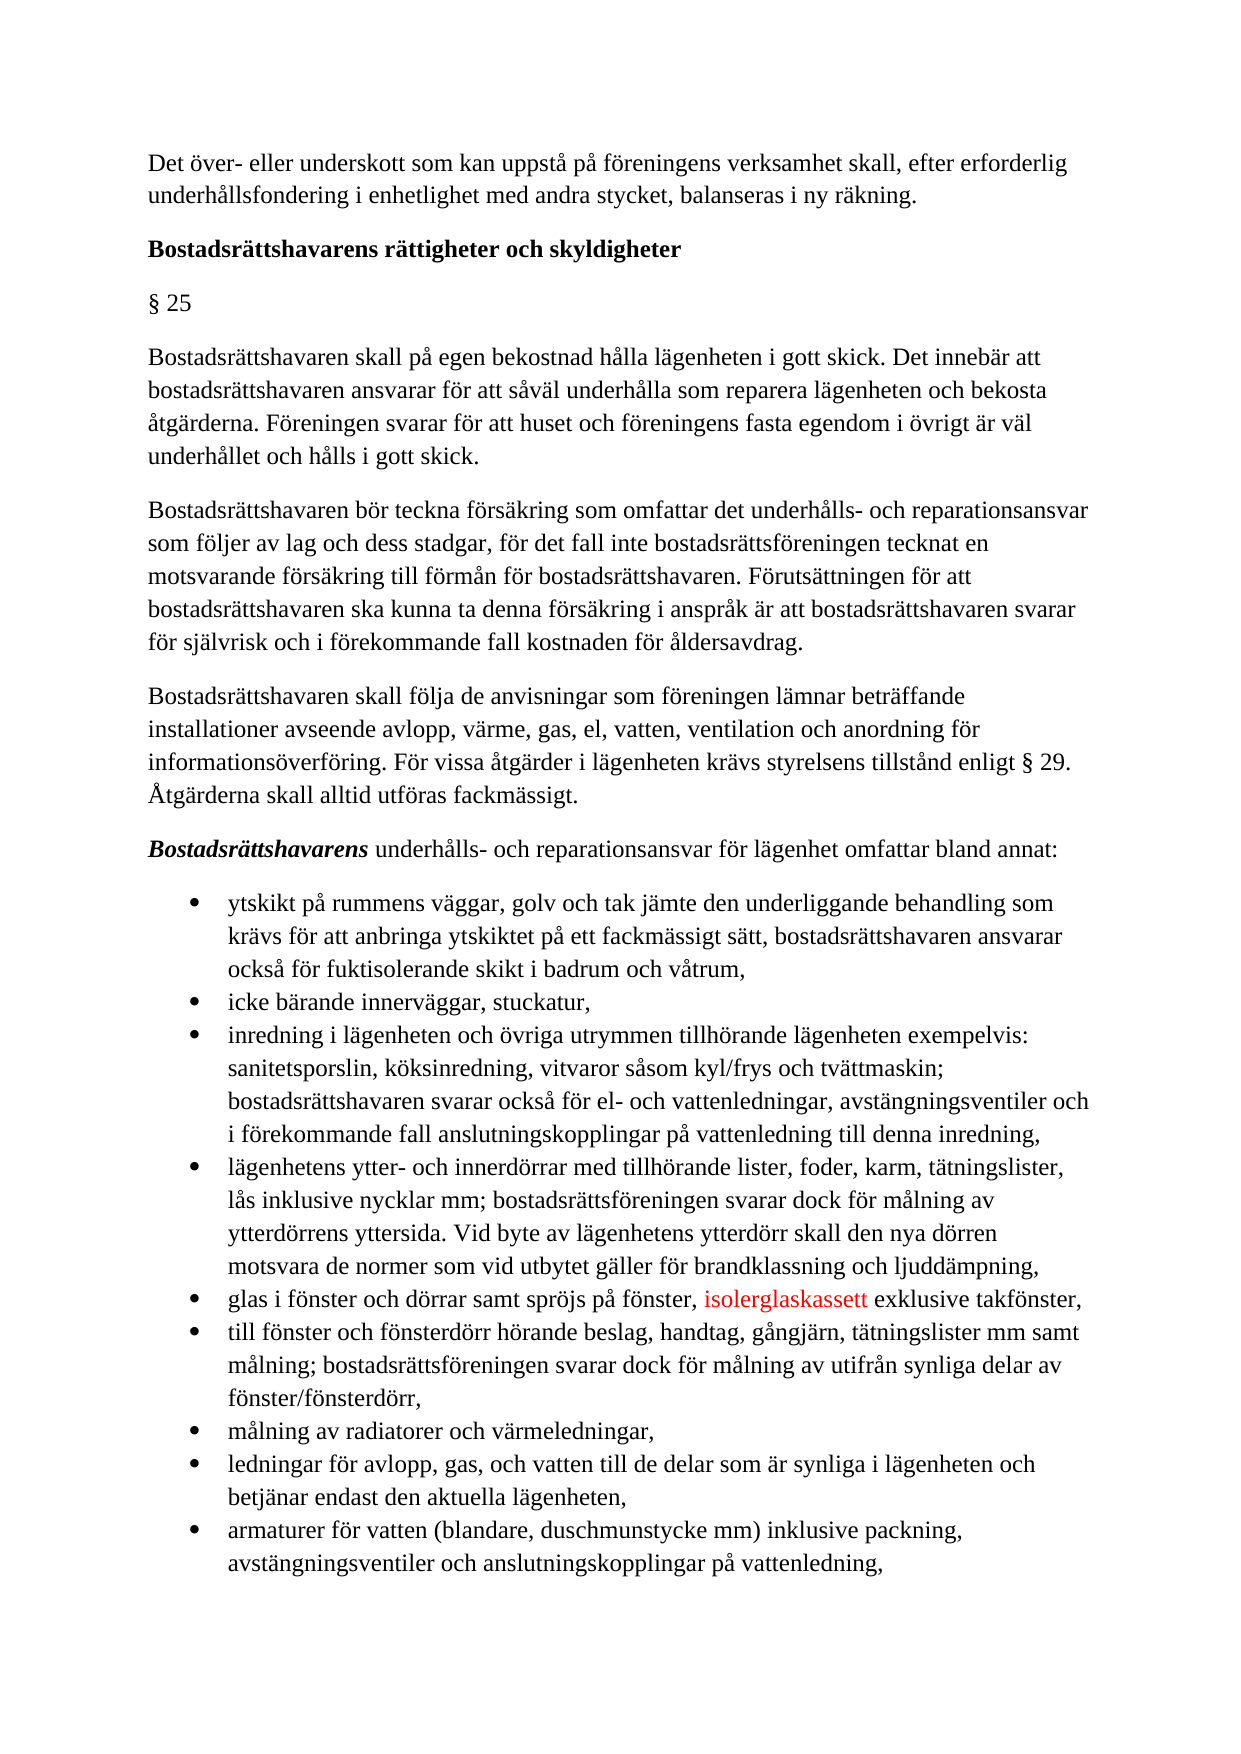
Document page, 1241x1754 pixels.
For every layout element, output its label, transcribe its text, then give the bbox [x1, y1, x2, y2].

list armaturer för vatten (blandare, duschmunstycke mm) inklusive packning, avstängningsventiler och anslutningskopplingar på vattenledning, [190, 1515, 1093, 1577]
list ytskikt på rummens väggar, golv och tak jämte den underliggande behandling som krävs för att anbringa ytskiktet på ett fackmässigt sätt, bostadsrättshavaren ansvarar också för fuktisolerande skikt i badrum och våtrum, [190, 888, 1093, 983]
list icke bärande innerväggar, stuckatur, [190, 987, 1093, 1016]
text Bostadsrättshavaren skall följa de anvisningar som föreningen lämnar beträffande installationer avseende avlopp, värme, gas, el, vatten, ventilation och anordning för informationsöverföring. För vissa åtgärder i lägenheten krävs styrelsens tillstånd enligt § 29. Åtgärderna skall alltid utföras fackmässigt. [148, 681, 1093, 809]
list till fönster och fönsterdörr hörande beslag, handtag, gångjärn, tätningslister mm samt målning; bostadsrättsföreningen svarar dock för målning av utifrån synliga delar av fönster/fönsterdörr, [190, 1317, 1093, 1412]
list lägenhetens ytter- och innerdörrar med tillhörande lister, foder, karm, tätningslister, lås inklusive nycklar mm; bostadsrättsföreningen svarar dock för målning av ytterdörrens yttersida. Vid byte av lägenhetens ytterdörr skall den nya dörren motsvara de normer som vid utbytet gäller för brandklassning och ljuddämpning, [190, 1152, 1093, 1280]
text Det över- eller underskott som kan uppstå på föreningens verksamhet skall, efter erforderlig underhållsfondering i enhetlighet med andra stycket, balanseras i ny räkning. [148, 148, 1093, 209]
list målning av radiatorer och värmeledningar, [190, 1416, 1093, 1445]
list inredning i lägenheten och övriga utrymmen tillhörande lägenheten exempelvis: sanitetsporslin, köksinredning, vitvaror såsom kyl/frys och tvättmaskin; bostadsrättshavaren svarar också för el- och vattenledningar, avstängningsventiler och i förekommande fall anslutningskopplingar på vattenledning till denna inredning, [190, 1020, 1093, 1148]
list ledningar för avlopp, gas, och vatten till de delar som är synliga i lägenheten och betjänar endast den aktuella lägenheten, [190, 1449, 1093, 1511]
text § 25 [148, 288, 1093, 317]
list glas i fönster och dörrar samt spröjs på fönster, isolerglaskassett exklusive takfönster, [190, 1284, 1093, 1313]
text Bostadsrättshavaren bör teckna försäkring som omfattar det underhålls- och reparationsansvar som följer av lag och dess stadgar, för det fall inte bostadsrättsföreningen tecknat en motsvarande försäkring till förmån för bostadsrättshavaren. Förutsättningen för att bostadsrättshavaren ska kunna ta denna försäkring i anspråk är att bostadsrättshavaren svarar för självrisk och i förekommande fall kostnaden för åldersavdrag. [148, 495, 1093, 656]
text Bostadsrättshavarens underhålls- och reparationsansvar för lägenhet omfattar bland annat: [148, 834, 1093, 863]
text Bostadsrättshavarens rättigheter och skyldigheter [148, 234, 1093, 263]
text Bostadsrättshavaren skall på egen bekostnad hålla lägenheten i gott skick. Det innebär att bostadsrättshavaren ansvarar för att såväl underhålla som reparera lägenheten och bekosta åtgärderna. Föreningen svarar för att huset och föreningens fasta egendom i övrigt är väl underhållet och hålls i gott skick. [148, 342, 1093, 470]
